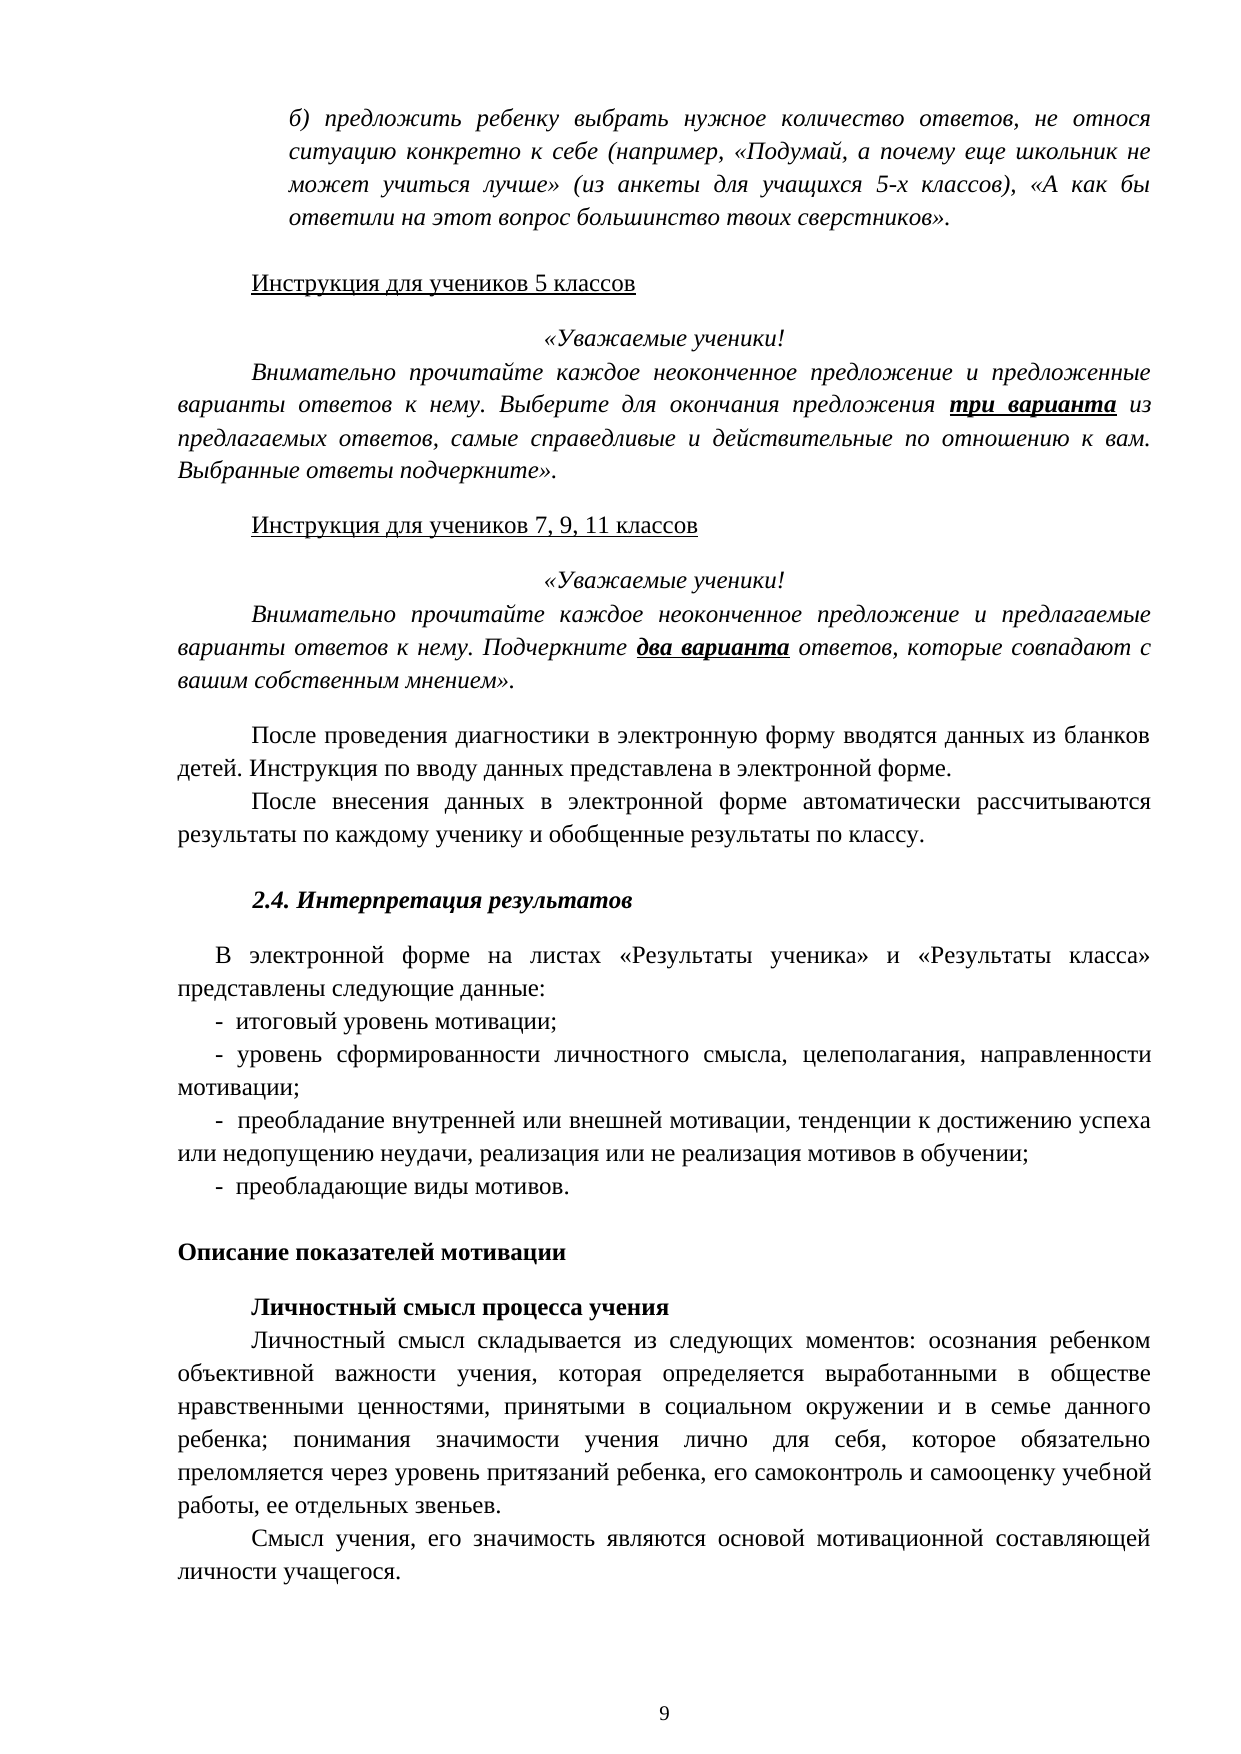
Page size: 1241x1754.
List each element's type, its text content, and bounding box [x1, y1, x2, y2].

text В электронной форме на листах «Результаты ученика» и «Результаты класса» представлены следующие данные: [177, 940, 1152, 1002]
text Инструкция для учеников 7, 9, 11 классов [177, 511, 1152, 539]
text Смысл учения, его значимость являются основой мотивационной составляющей личности учащегося. [177, 1523, 1152, 1585]
text - итоговый уровень мотивации; [177, 1006, 1152, 1034]
text Личностный смысл складывается из следующих моментов: осознания ребенком объективной важности учения, которая определяется выработанными в обществе нравственными ценностями, принятыми в социальном окружении и в семье данного ребенка; понимания значимости учения лично для себя, которое обязательно преломляется через уровень притязаний ребенка, его самоконтроль и самооценку учебной работы, ее отдельных звеньев. [177, 1325, 1152, 1519]
text «Уважаемые ученики! [177, 566, 1152, 594]
text Внимательно прочитайте каждое неоконченное предложение и предложенные варианты ответов к нему. Выберите для окончания предложения три варианта из предлагаемых ответов, самые справедливые и действительные по отношению к вам. Выбранные ответы подчеркните». [177, 357, 1152, 484]
text - преобладание внутренней или внешней мотивации, тенденции к достижению успеха или недопущению неудачи, реализация или не реализация мотивов в обучении; [177, 1105, 1152, 1167]
text Описание показателей мотивации [177, 1237, 1152, 1266]
text После проведения диагностики в электронную форму вводятся данных из бланков детей. Инструкция по вводу данных представлена в электронной форме. [177, 720, 1152, 781]
text б) предложить ребенку выбрать нужное количество ответов, не относя ситуацию конкретно к себе (например, «Подумай, а почему еще школьник не может учиться лучше» (из анкеты для учащихся 5-х классов), «А как бы ответили на этот вопрос большинство твоих сверстников». [288, 103, 1152, 231]
text - уровень сформированности личностного смысла, целеполагания, направленности мотивации; [177, 1039, 1152, 1101]
text 2.4. Интерпретация результатов [252, 885, 1152, 913]
text Инструкция для учеников 5 классов [177, 268, 1152, 297]
text - преобладающие виды мотивов. [177, 1171, 1152, 1200]
text «Уважаемые ученики! [177, 323, 1152, 352]
text Внимательно прочитайте каждое неоконченное предложение и предлагаемые варианты ответов к нему. Подчеркните два варианта ответов, которые совпадают с вашим собственным мнением». [177, 599, 1152, 693]
text Личностный смысл процесса учения [177, 1292, 1152, 1321]
text После внесения данных в электронной форме автоматически рассчитываются результаты по каждому ученику и обобщенные результаты по классу. [177, 786, 1152, 847]
